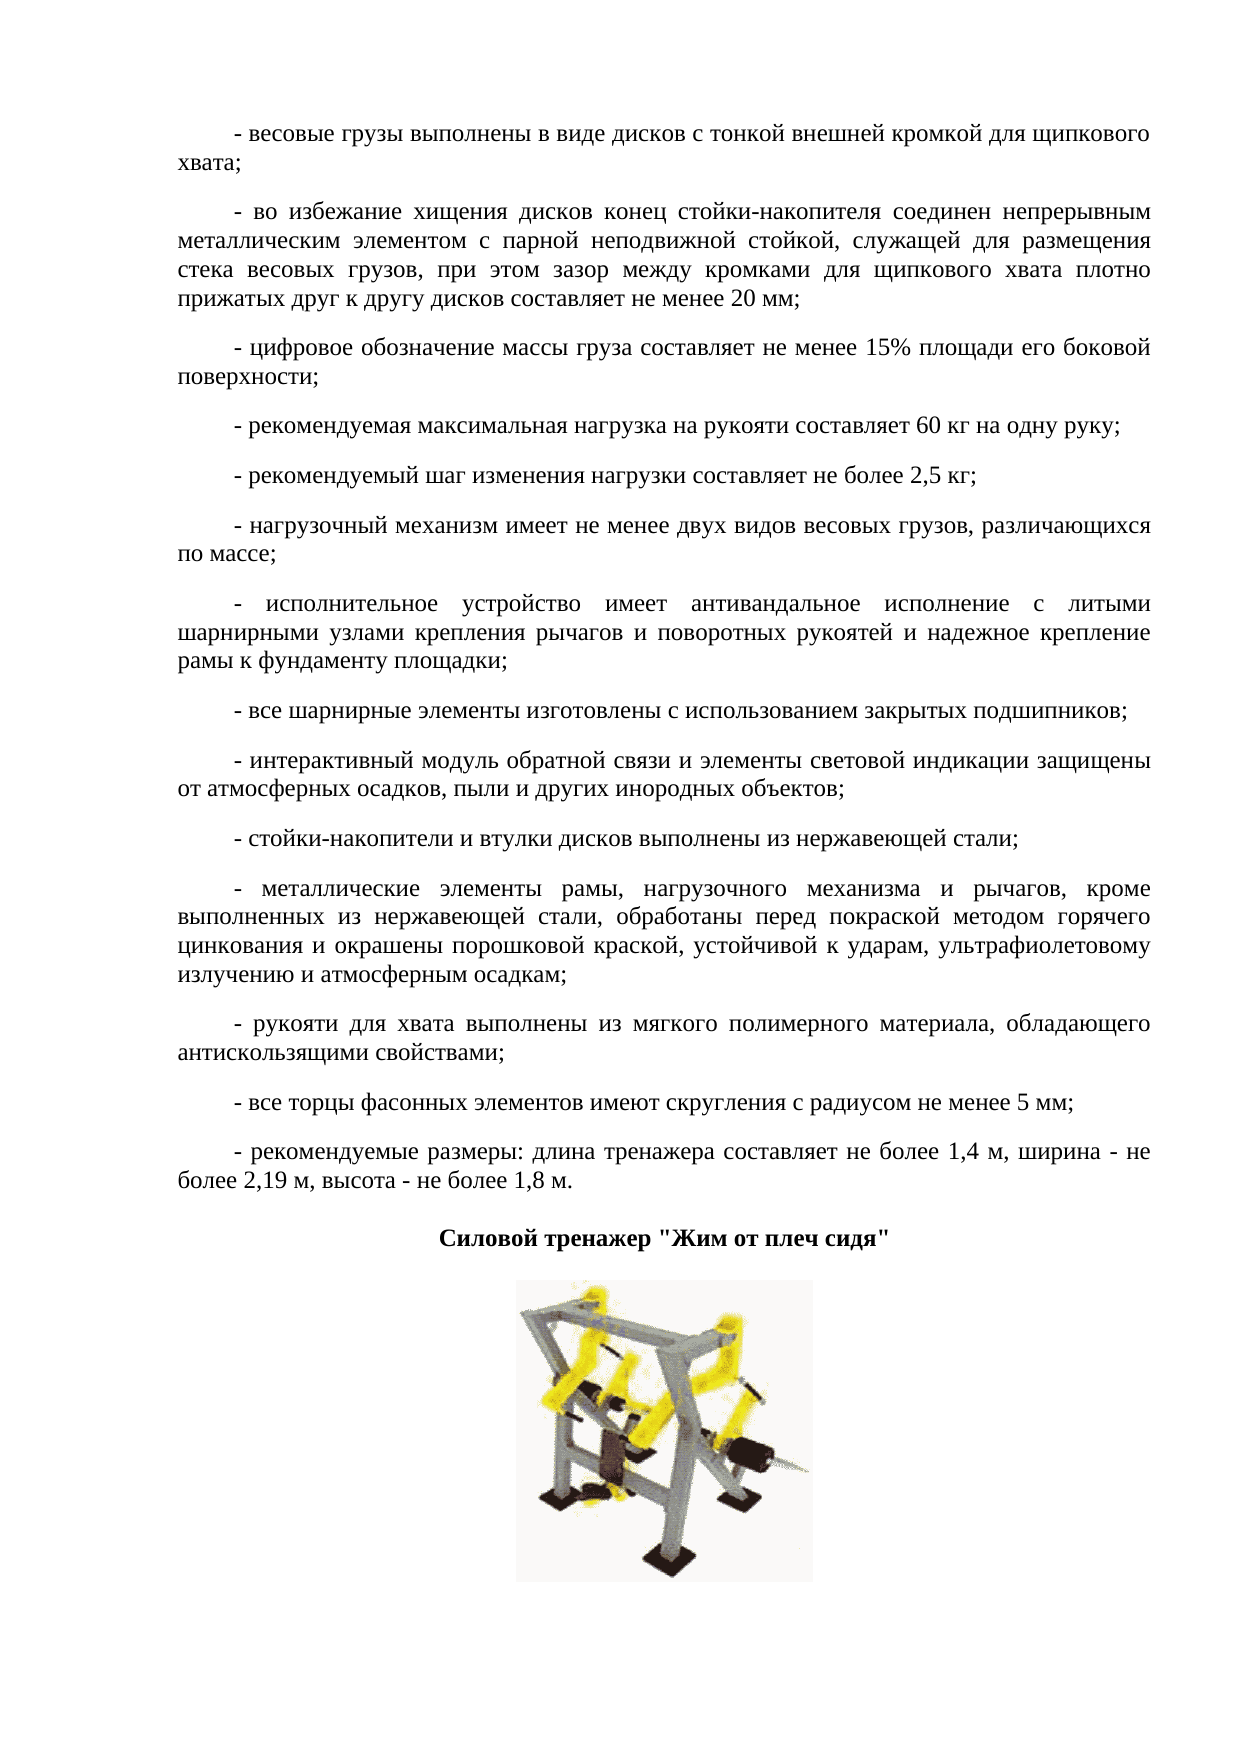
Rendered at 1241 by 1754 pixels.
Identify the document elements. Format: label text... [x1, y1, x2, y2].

text - нагрузочный механизм имеет не менее двух видов весовых грузов, различающихся по массе; [177, 510, 1152, 567]
text - рекомендуемый шаг изменения нагрузки составляет не более 2,5 кг; [177, 460, 1152, 489]
text - рекомендуемая максимальная нагрузка на рукояти составляет 60 кг на одну руку; [177, 411, 1152, 439]
text - металлические элементы рамы, нагрузочного механизма и рычагов, кроме выполненных из нержавеющей стали, обработаны перед покраской методом горячего цинкования и окрашены порошковой краской, устойчивой к ударам, ультрафиолетовому излучению и атмосферным осадкам; [177, 873, 1152, 988]
text - стойки-накопители и втулки дисков выполнены из нержавеющей стали; [177, 823, 1152, 852]
picture [516, 1280, 813, 1582]
text - интерактивный модуль обратной связи и элементы световой индикации защищены от атмосферных осадков, пыли и других инородных объектов; [177, 745, 1152, 802]
title Силовой тренажер "Жим от плеч сидя" [177, 1223, 1152, 1251]
text - рекомендуемые размеры: длина тренажера составляет не более 1,4 м, ширина - не более 2,19 м, высота - не более 1,8 м. [177, 1136, 1152, 1194]
text - исполнительное устройство имеет антивандальное исполнение с литыми шарнирными узлами крепления рычагов и поворотных рукоятей и надежное крепление рамы к фундаменту площадки; [177, 588, 1152, 674]
text - во избежание хищения дисков конец стойки-накопителя соединен непрерывным металлическим элементом с парной неподвижной стойкой, служащей для размещения стека весовых грузов, при этом зазор между кромками для щипкового хвата плотно прижатых друг к другу дисков составляет не менее 20 мм; [177, 196, 1152, 311]
text - цифровое обозначение массы груза составляет не менее 15% площади его боковой поверхности; [177, 332, 1152, 390]
text - рукояти для хвата выполнены из мягкого полимерного материала, обладающего антискользящими свойствами; [177, 1008, 1152, 1066]
text - все шарнирные элементы изготовлены с использованием закрытых подшипников; [177, 695, 1152, 724]
text - все торцы фасонных элементов имеют скругления с радиусом не менее 5 мм; [177, 1087, 1152, 1116]
text - весовые грузы выполнены в виде дисков с тонкой внешней кромкой для щипкового хвата; [177, 118, 1152, 176]
